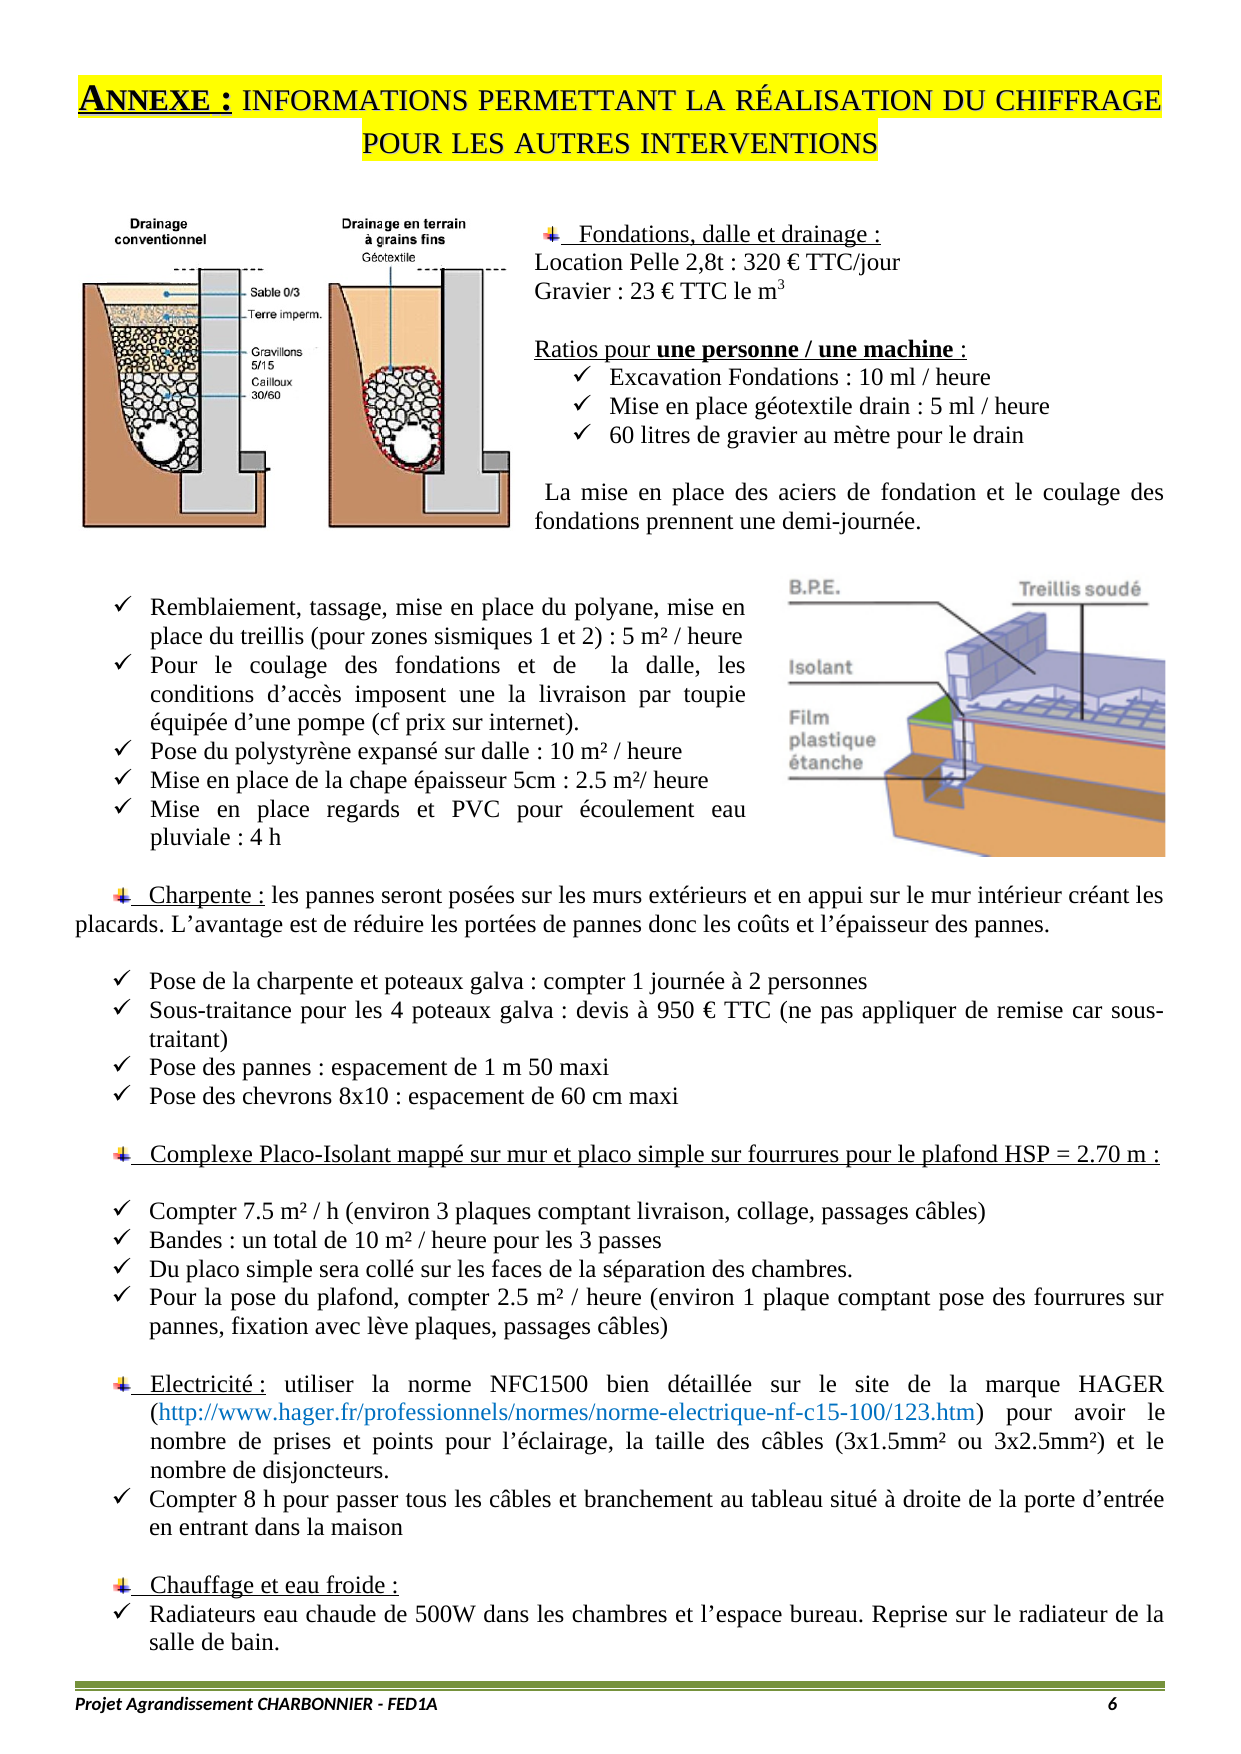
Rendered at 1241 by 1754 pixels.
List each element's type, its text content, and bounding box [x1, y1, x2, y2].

picture [113, 886, 131, 904]
text Ratios pour une personne / une machine : [516, 334, 1165, 362]
list Charpente : les pannes seront posées sur les murs extérieurs et en appui sur le mur intérieur créant les placards. L’avantage est de réduire les portées de pannes donc les coûts et l’épaisseur des pannes. [75, 880, 1165, 937]
picture [78, 212, 516, 533]
list Radiateurs eau chaude de 500W dans les chambres et l’espace bureau. Reprise sur le radiateur de la salle de bain. [111, 1599, 1165, 1656]
picture [113, 1145, 131, 1162]
list Pose de la charpente et poteaux galva : compter 1 journée à 2 personnes [111, 966, 1165, 995]
list Chauffage et eau froide : [112, 1570, 1165, 1599]
list Complexe Placo-Isolant mappé sur mur et placo simple sur fourrures pour le plafond HSP = 2.70 m : [112, 1139, 1165, 1167]
list Remblaiement, tassage, mise en place du polyane, mise en place du treillis (pour zones sismiques 1 et 2) : 5 m² / heure [112, 592, 765, 650]
list Compter 7.5 m² / h (environ 3 plaques comptant livraison, collage, passages câbles) [111, 1196, 1165, 1225]
list 60 litres de gravier au mètre pour le drain [516, 420, 1165, 449]
list Pour le coulage des fondations et de la dalle, les conditions d’accès imposent une la livraison par toupie équipée d’une pompe (cf prix sur internet). [112, 650, 765, 736]
list Du placo simple sera collé sur les faces de la séparation des chambres. [111, 1254, 1165, 1282]
list Pour la pose du plafond, compter 2.5 m² / heure (environ 1 plaque comptant pose des fourrures sur pannes, fixation avec lève plaques, passages câbles) [111, 1282, 1165, 1340]
list Fondations, dalle et drainage : [516, 219, 1165, 247]
list Pose des chevrons 8x10 : espacement de 60 cm maxi [111, 1081, 1165, 1110]
list Pose des pannes : espacement de 1 m 50 maxi [111, 1052, 1165, 1081]
list Excavation Fondations : 10 ml / heure [516, 362, 1165, 391]
list Pose du polystyrène expansé sur dalle : 10 m² / heure [112, 736, 765, 765]
text Annexe : informations permettant la réalisation du chiffrage pour les autres interventions [75, 75, 362, 161]
text La mise en place des aciers de fondation et le coulage des fondations prennent une demi-journée. [75, 477, 1165, 535]
list Mise en place géotextile drain : 5 ml / heure [516, 391, 1165, 420]
list Compter 8 h pour passer tous les câbles et branchement au tableau situé à droite de la porte d’entrée en entrant dans la maison [111, 1484, 1165, 1541]
list Mise en place de la chape épaisseur 5cm : 2.5 m²/ heure [112, 765, 765, 794]
text Annexe : informations permettant la réalisation du chiffrage pour les autres interventions [878, 75, 1165, 161]
text Gravier : 23 € TTC le m3 [516, 276, 1165, 305]
text Location Pelle 2,8t : 320 € TTC/jour [516, 247, 1165, 276]
list Electricité : utiliser la norme NFC1500 bien détaillée sur le site de la marque HAGER (http://www.hager.fr/professionnels/normes/norme-electrique-nf-c15-100/123.htm) pour avoir le nombre de prises et points pour l’éclairage, la taille des câbles (3x1.5mm² ou 3x2.5mm²) et le nombre de disjoncteurs. [112, 1369, 1165, 1484]
picture [543, 225, 560, 242]
picture [113, 1576, 131, 1594]
list Sous-traitance pour les 4 poteaux galva : devis à 950 € TTC (ne pas appliquer de remise car sous-traitant) [111, 995, 1165, 1052]
list Mise en place regards et PVC pour écoulement eau pluviale : 4 h [112, 794, 765, 851]
list Bandes : un total de 10 m² / heure pour les 3 passes [111, 1225, 1165, 1254]
picture [765, 559, 1166, 857]
picture [113, 1375, 131, 1392]
